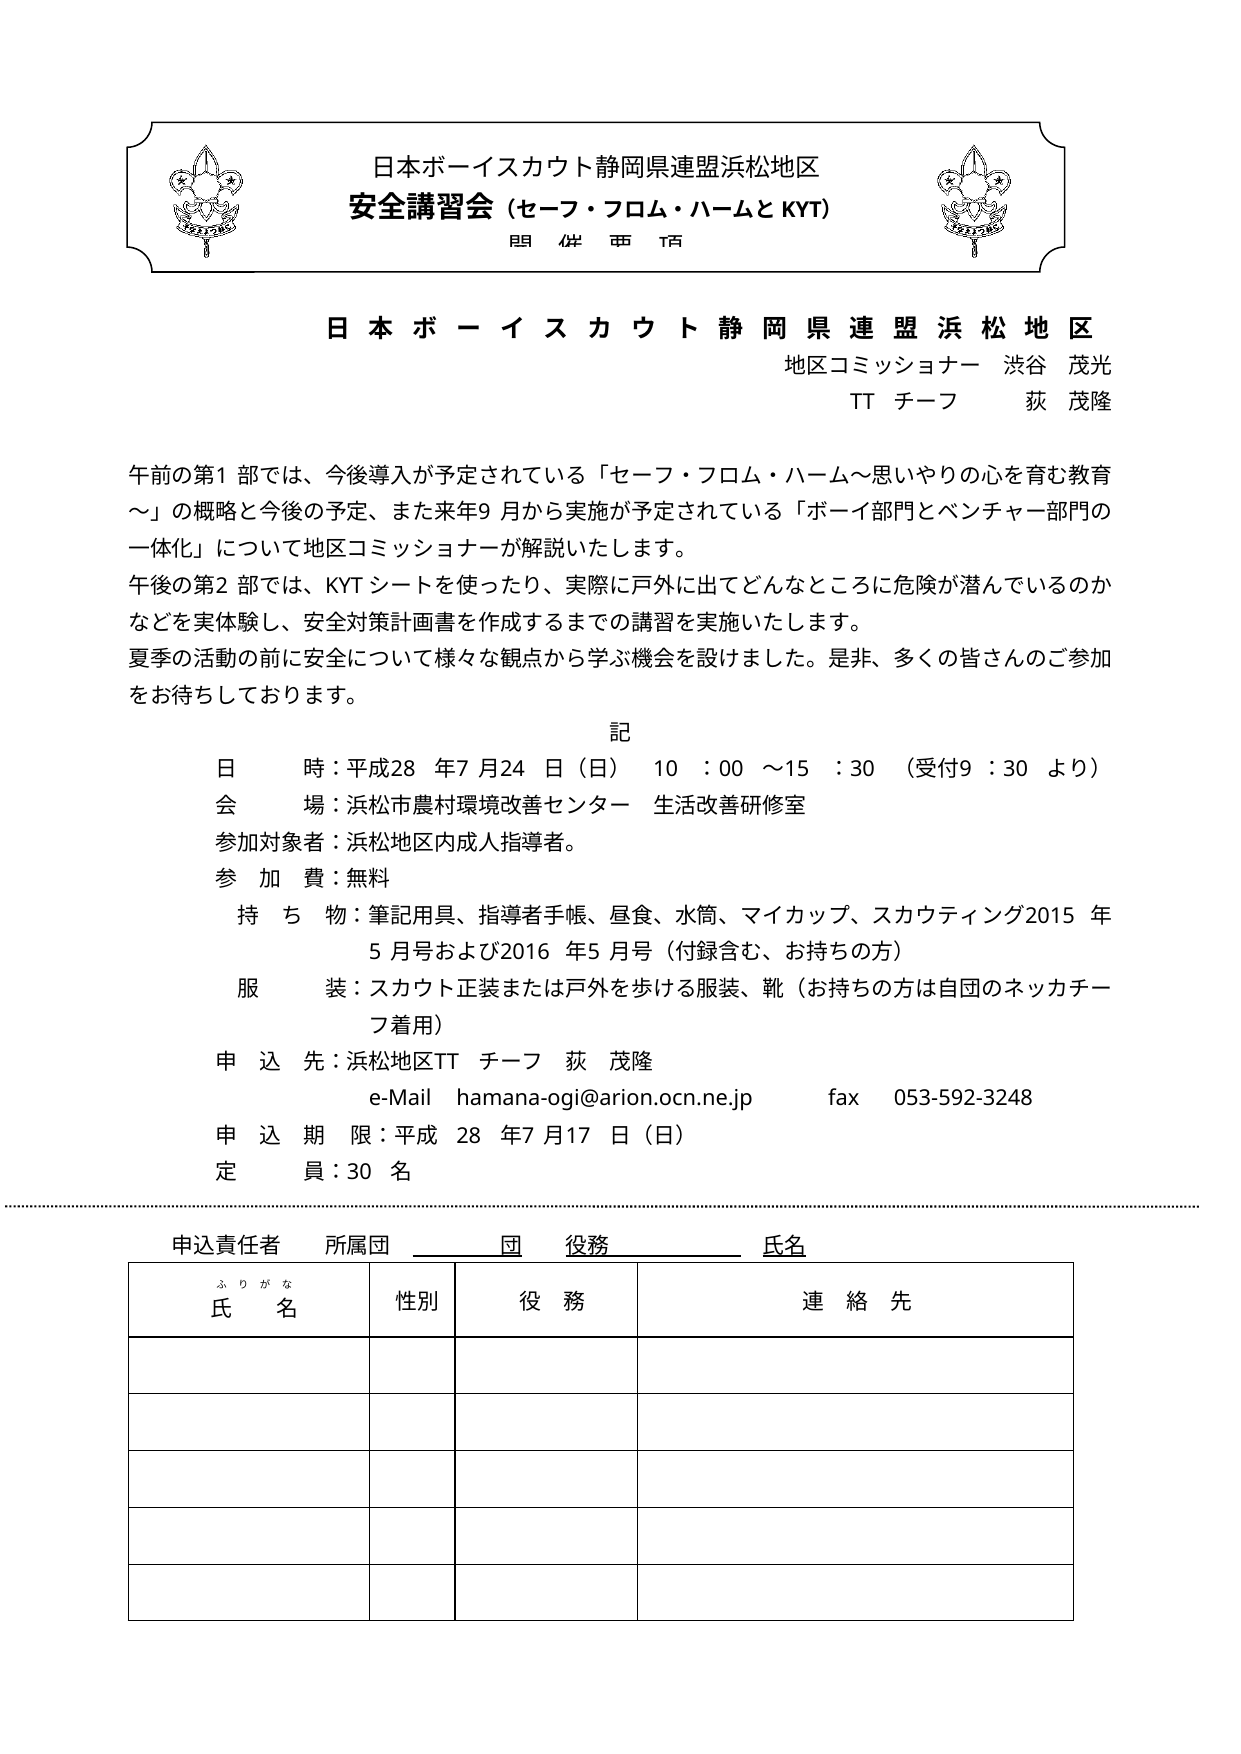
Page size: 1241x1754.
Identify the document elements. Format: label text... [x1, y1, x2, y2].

table_cell [638, 1451, 1073, 1507]
text 申 込 先：浜松地区TTチーフ 荻 茂隆 [128, 1042, 1112, 1079]
text 午後の第2部では、KYTシートを使ったり、実際に戸外に出てどんなところに危険が潜んでいるのかなどを実体験し、安全対策計画書を作成するまでの講習を実施いたします。 [128, 565, 1112, 639]
table_cell [370, 1508, 454, 1563]
text 持 ち 物：筆記用具、指導者手帳、昼食、水筒、マイカップ、スカウティング2015年5月号および2016年5月号（付録含む、お持ちの方） [217, 895, 1112, 969]
text TTチーフ 荻 茂隆 [128, 382, 1112, 419]
text 申込責任者 所属団 団 役務 氏名 [128, 1225, 1112, 1262]
table_header [129, 1263, 369, 1336]
table_header 性別 [370, 1263, 454, 1336]
picture [933, 142, 1016, 260]
text 記 [128, 712, 1112, 749]
text e-Mail hamana-ogi@arion.ocn.ne.jp fax 053-592-3248 [128, 1079, 1112, 1115]
text 服 装：スカウト正装または戸外を歩ける服装、靴（お持ちの方は自団のネッカチーフ着用） [216, 969, 1112, 1042]
table_cell [129, 1338, 369, 1393]
table_cell [370, 1451, 454, 1507]
table_cell [456, 1338, 637, 1393]
text 会 場：浜松市農村環境改善センター 生活改善研修室 [128, 785, 1112, 822]
table_cell [456, 1451, 637, 1507]
table_header 役 務 [456, 1263, 637, 1336]
text 日 時：平成28年7月24日（日） 10：00～15：30（受付9：30より） [128, 749, 1112, 785]
table_cell [638, 1394, 1073, 1450]
table_cell [456, 1394, 637, 1450]
text 参 加 費：無料 [128, 859, 1112, 895]
table_header 連 絡 先 [638, 1263, 1073, 1336]
text 定 員：30名 [128, 1152, 1112, 1189]
table_cell [370, 1394, 454, 1450]
table_cell [129, 1451, 369, 1507]
table_cell [129, 1394, 369, 1450]
picture [165, 142, 248, 260]
text 参加対象者：浜松地区内成人指導者。 [128, 822, 1112, 859]
table_cell [638, 1565, 1073, 1620]
text 申込期限：平成28年7月17日（日） [128, 1115, 1112, 1152]
text 地区コミッショナー 渋谷 茂光 [128, 345, 1112, 382]
text 日本ボーイスカウト静岡県連盟浜松地区 [128, 309, 1112, 345]
table_cell [638, 1338, 1073, 1393]
text 夏季の活動の前に安全について様々な観点から学ぶ機会を設けました。是非、多くの皆さんのご参加をお待ちしております。 [128, 639, 1112, 712]
table_cell [370, 1338, 454, 1393]
table_cell [456, 1508, 637, 1563]
table_cell [456, 1565, 637, 1620]
table_cell [370, 1565, 454, 1620]
table_cell [129, 1565, 369, 1620]
table_cell [638, 1508, 1073, 1563]
table_cell [129, 1508, 369, 1563]
text 午前の第1部では、今後導入が予定されている「セーフ・フロム・ハーム～思いやりの心を育む教育～」の概略と今後の予定、また来年9月から実施が予定されている「ボーイ部門とベンチャー部門の一体化」について地区コミッショナーが解説いたします。 [128, 455, 1112, 565]
